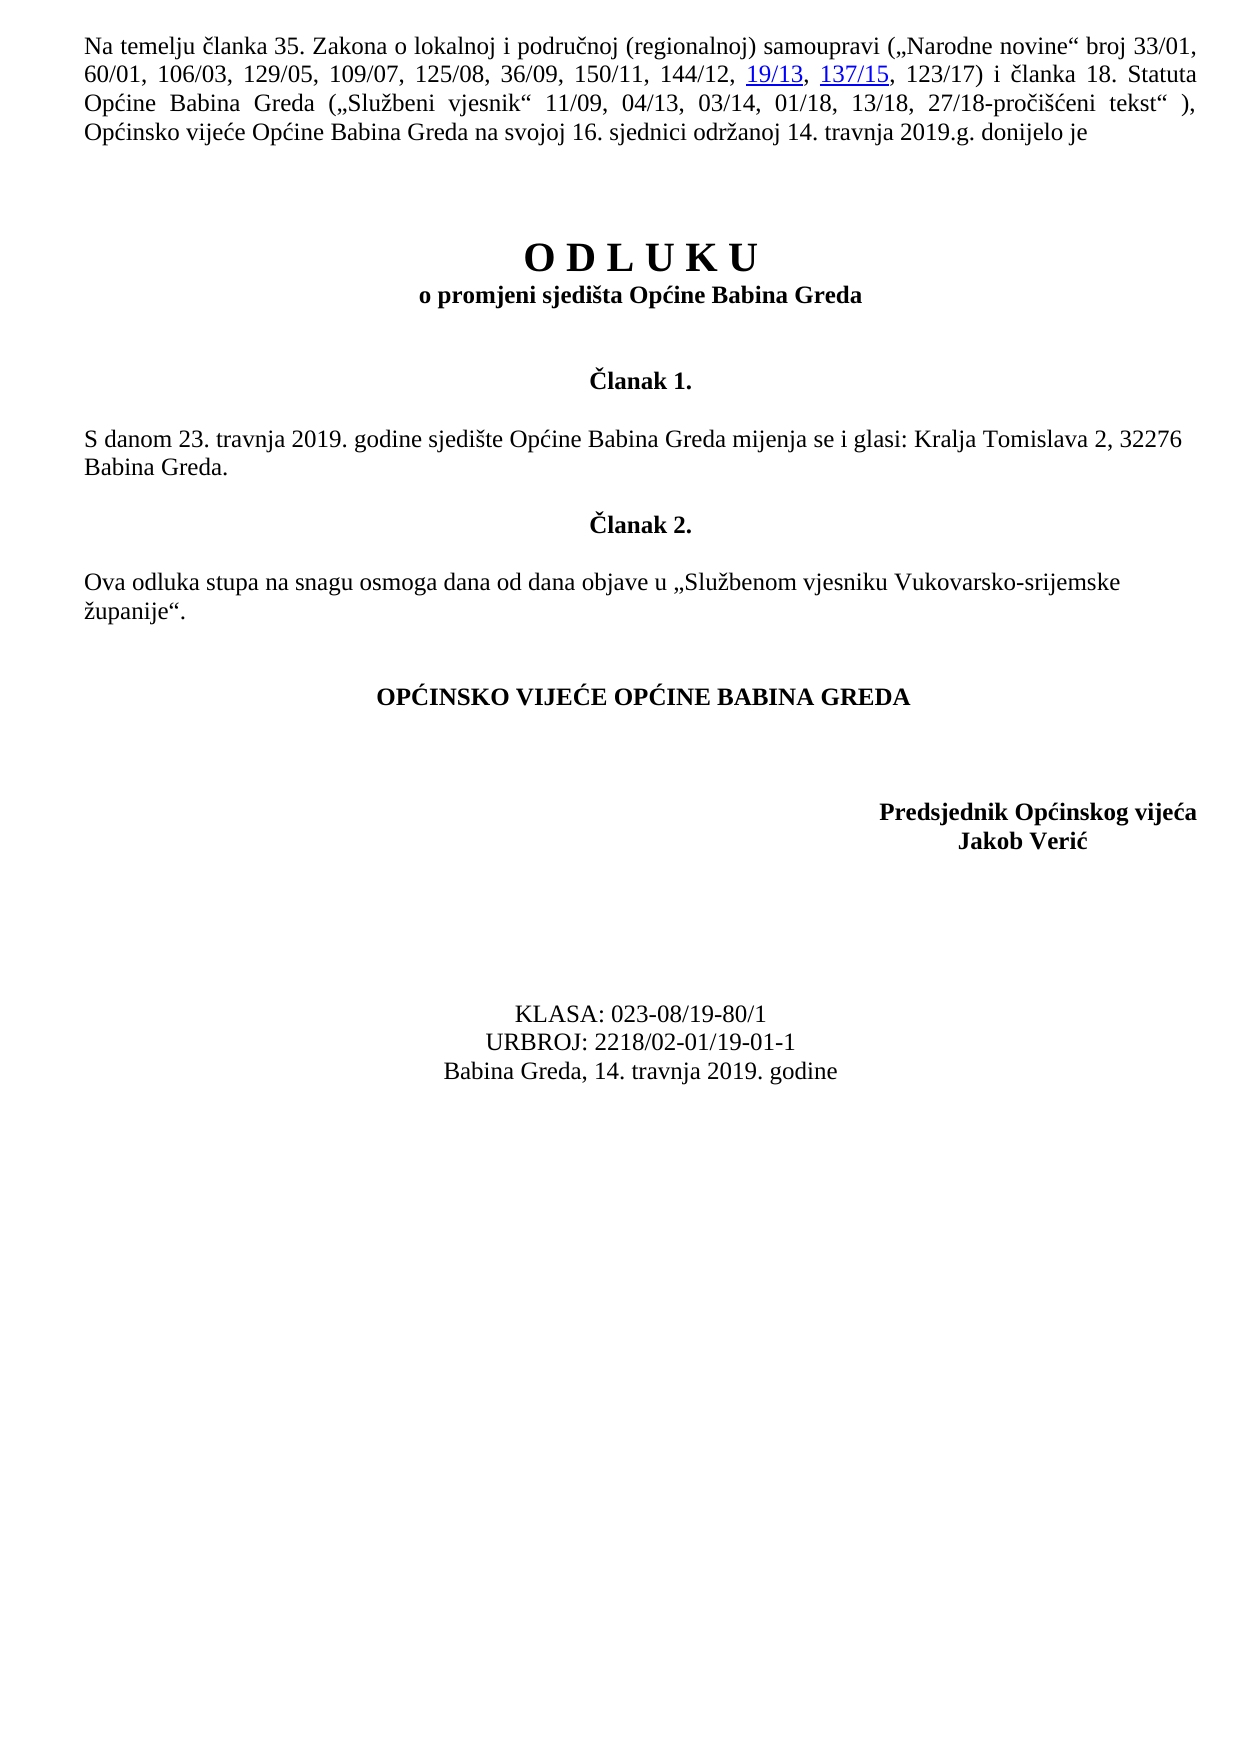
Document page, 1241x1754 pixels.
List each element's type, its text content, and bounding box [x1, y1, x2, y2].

text KLASA: 023-08/19-80/1 [84, 999, 1197, 1027]
text Članak 2. [84, 510, 1197, 539]
text Babina Greda, 14. travnja 2019. godine [84, 1056, 1197, 1085]
text Jakob Verić [84, 826, 1197, 855]
text Predsjednik Općinskog vijeća [84, 797, 1197, 826]
text O D L U K U [84, 232, 1197, 280]
text o promjeni sjedišta Općine Babina Greda [84, 280, 1197, 309]
text S danom 23. travnja 2019. godine sjedište Općine Babina Greda mijenja se i glasi: Kralja Tomislava 2, 32276 Babina Greda. [84, 424, 1197, 481]
text URBROJ: 2218/02-01/19-01-1 [84, 1027, 1197, 1056]
text Članak 1. [84, 366, 1197, 395]
text Ova odluka stupa na snagu osmoga dana od dana objave u „Službenom vjesniku Vukovarsko-srijemske županije“. [84, 567, 1197, 625]
text OPĆINSKO VIJEĆE OPĆINE BABINA GREDA [84, 682, 1197, 711]
text Na temelju članka 35. Zakona o lokalnoj i područnoj (regionalnoj) samoupravi („Narodne novine“ broj 33/01, 60/01, 106/03, 129/05, 109/07, 125/08, 36/09, 150/11, 144/12, 19/13, 137/15, 123/17) i članka 18. Statuta Općine Babina Greda („Službeni vjesnik“ 11/09, 04/13, 03/14, 01/18, 13/18, 27/18-pročišćeni tekst“ ), Općinsko vijeće Općine Babina Greda na svojoj 16. sjednici održanoj 14. travnja 2019.g. donijelo je [84, 31, 1197, 146]
